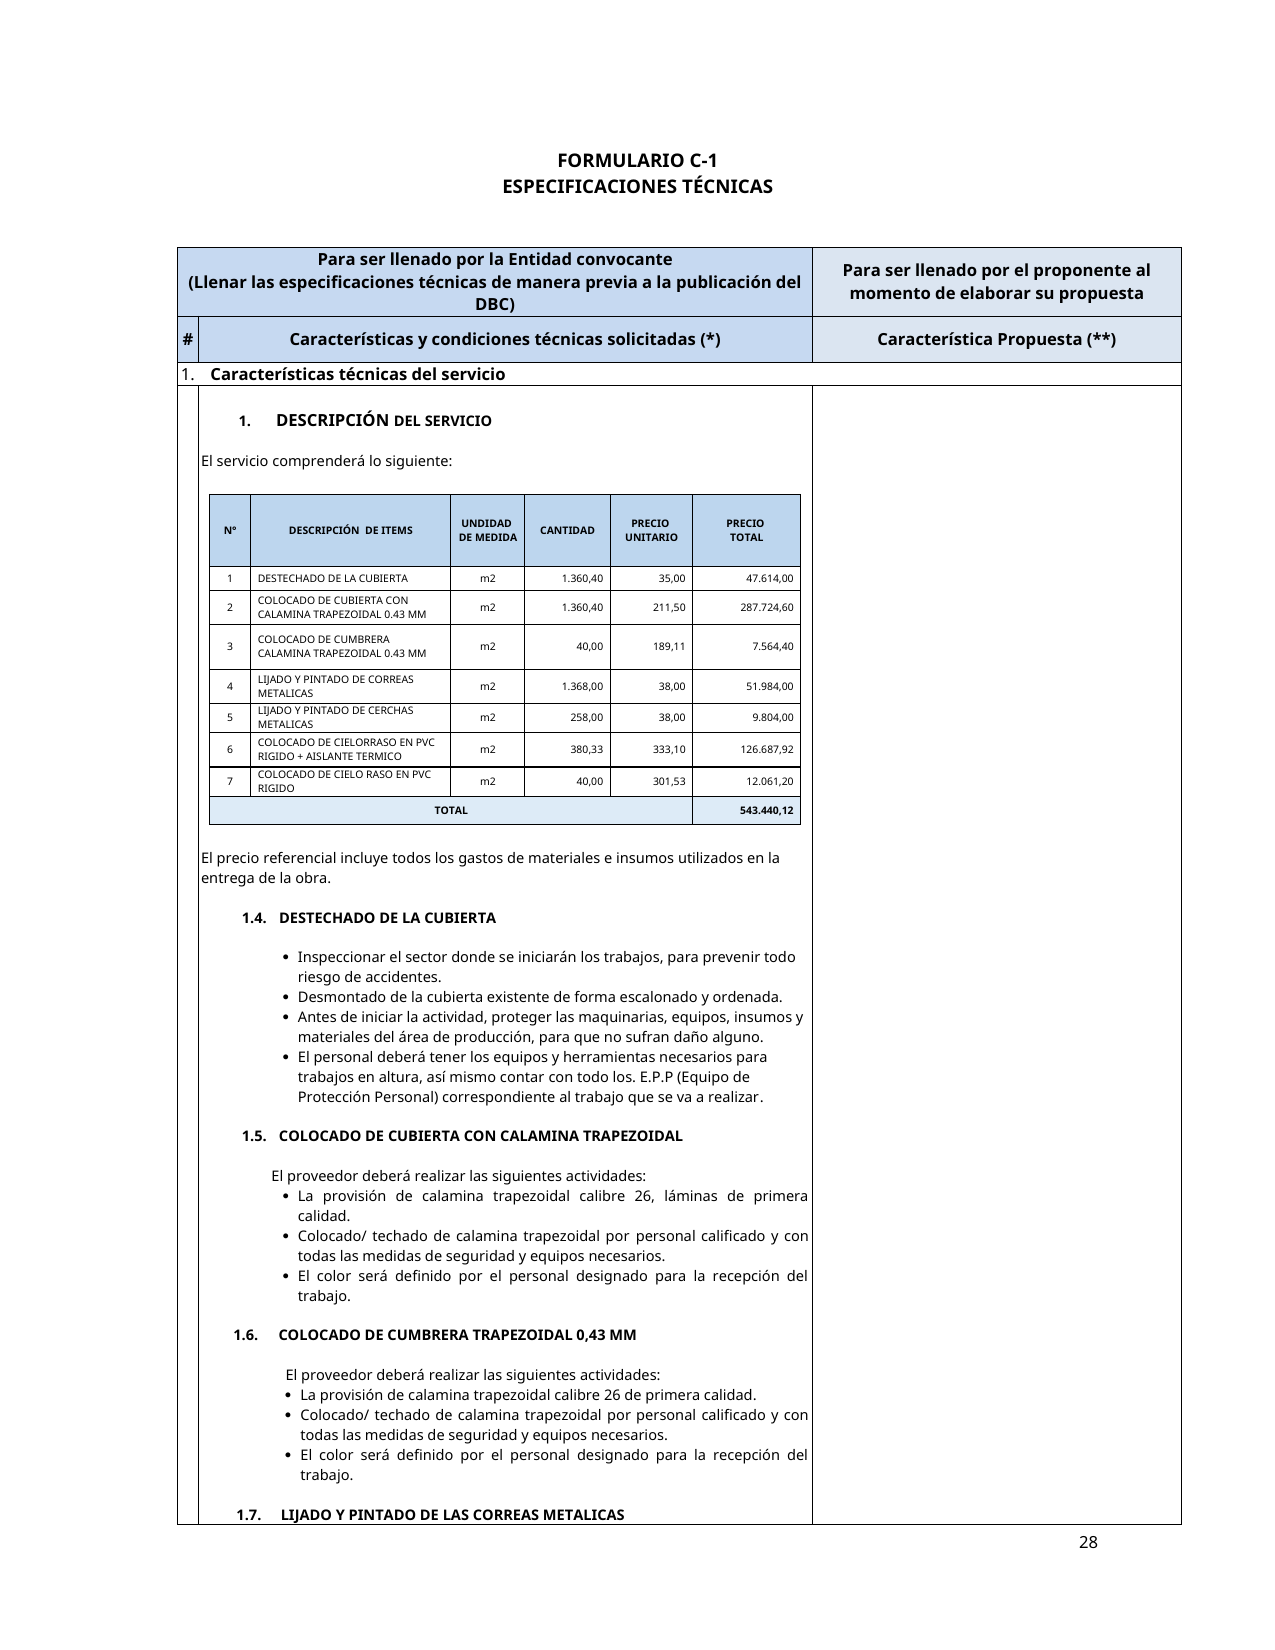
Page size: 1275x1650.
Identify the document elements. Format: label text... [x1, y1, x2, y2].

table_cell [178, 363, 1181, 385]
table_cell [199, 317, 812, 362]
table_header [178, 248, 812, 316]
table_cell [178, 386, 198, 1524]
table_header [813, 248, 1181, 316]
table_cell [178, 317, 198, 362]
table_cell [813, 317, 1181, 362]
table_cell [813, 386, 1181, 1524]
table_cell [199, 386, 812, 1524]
text ESPECIFICACIONES TÉCNICAS [177, 173, 1098, 199]
text FORMULARIO C-1 [177, 148, 1098, 173]
